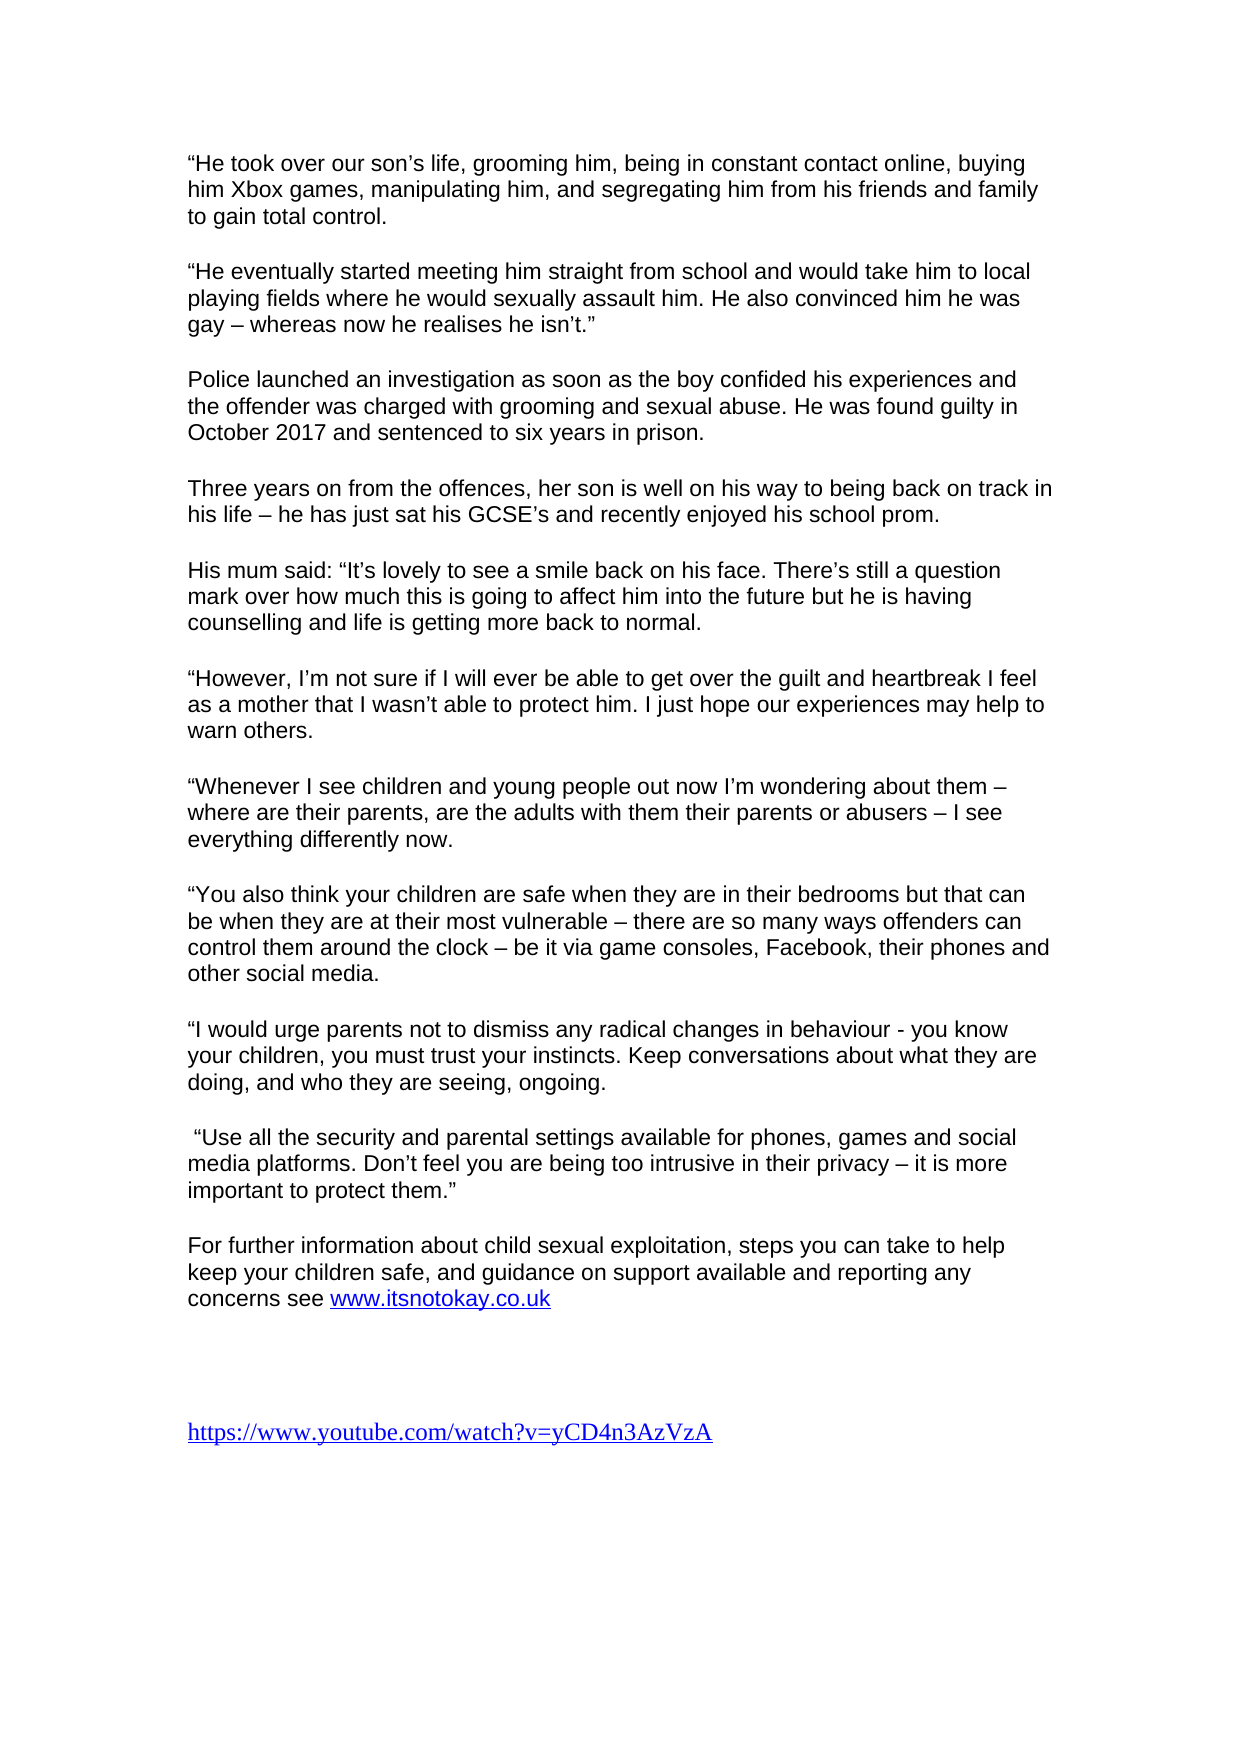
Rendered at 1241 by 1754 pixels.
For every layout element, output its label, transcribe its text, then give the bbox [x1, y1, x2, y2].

text “He eventually started meeting him straight from school and would take him to local playing fields where he would sexually assault him. He also convinced him he was gay – whereas now he realises he isn’t.” [187, 258, 1053, 337]
text “He took over our son’s life, grooming him, being in constant contact online, buying him Xbox games, manipulating him, and segregating him from his friends and family to gain total control. [187, 150, 1053, 229]
text “Use all the security and parental settings available for phones, games and social media platforms. Don’t feel you are being too intrusive in their privacy – it is more important to protect them.” [187, 1124, 1053, 1203]
text “Whenever I see children and young people out now I’m wondering about them – where are their parents, are the adults with them their parents or abusers – I see everything differently now. [187, 773, 1053, 852]
text https://www.youtube.com/watch?v=yCD4n3AzVzA [187, 1417, 1053, 1446]
text “I would urge parents not to dismiss any radical changes in behaviour - you know your children, you must trust your instincts. Keep conversations about what they are doing, and who they are seeing, ongoing. [187, 1016, 1053, 1095]
text “However, I’m not sure if I will ever be able to get over the guilt and heartbreak I feel as a mother that I wasn’t able to protect him. I just hope our experiences may help to warn others. [187, 665, 1053, 744]
text Police launched an investigation as soon as the boy confided his experiences and the offender was charged with grooming and sexual abuse. He was found guilty in October 2017 and sentenced to six years in prison. [187, 366, 1053, 446]
text His mum said: “It’s lovely to see a smile back on his face. There’s still a question mark over how much this is going to affect him into the future but he is having counselling and life is getting more back to normal. [187, 557, 1053, 636]
text “You also think your children are safe when they are in their bedrooms but that can be when they are at their most vulnerable – there are so many ways offenders can control them around the clock – be it via game consoles, Facebook, their phones and other social media. [187, 881, 1053, 987]
text For further information about child sexual exploitation, steps you can take to help keep your children safe, and guidance on support available and reporting any concerns see www.itsnotokay.co.uk [187, 1232, 1053, 1311]
text Three years on from the offences, her son is well on his way to being back on track in his life – he has just sat his GCSE’s and recently enjoyed his school prom. [187, 475, 1053, 527]
